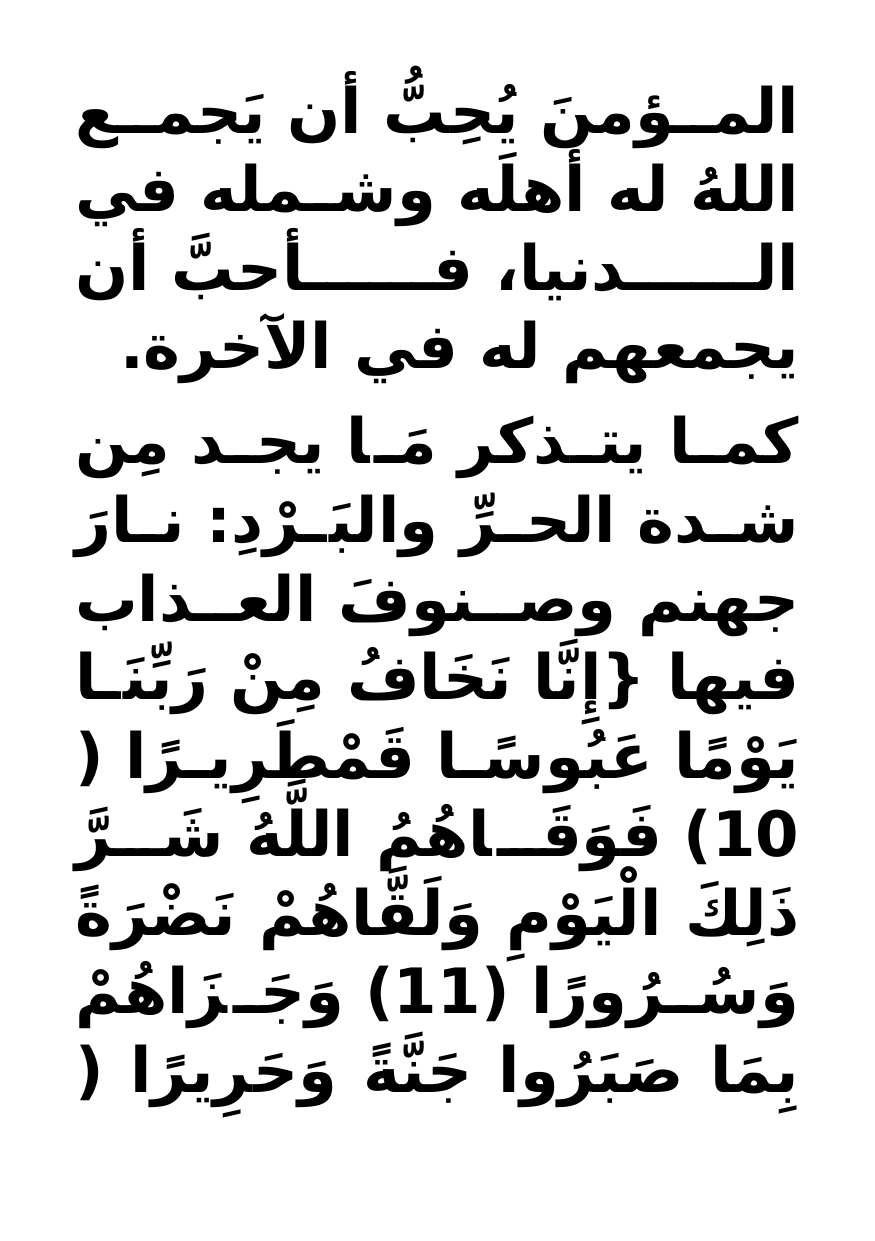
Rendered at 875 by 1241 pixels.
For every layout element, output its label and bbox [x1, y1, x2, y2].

text [75, 406, 799, 1107]
text [75, 75, 799, 383]
